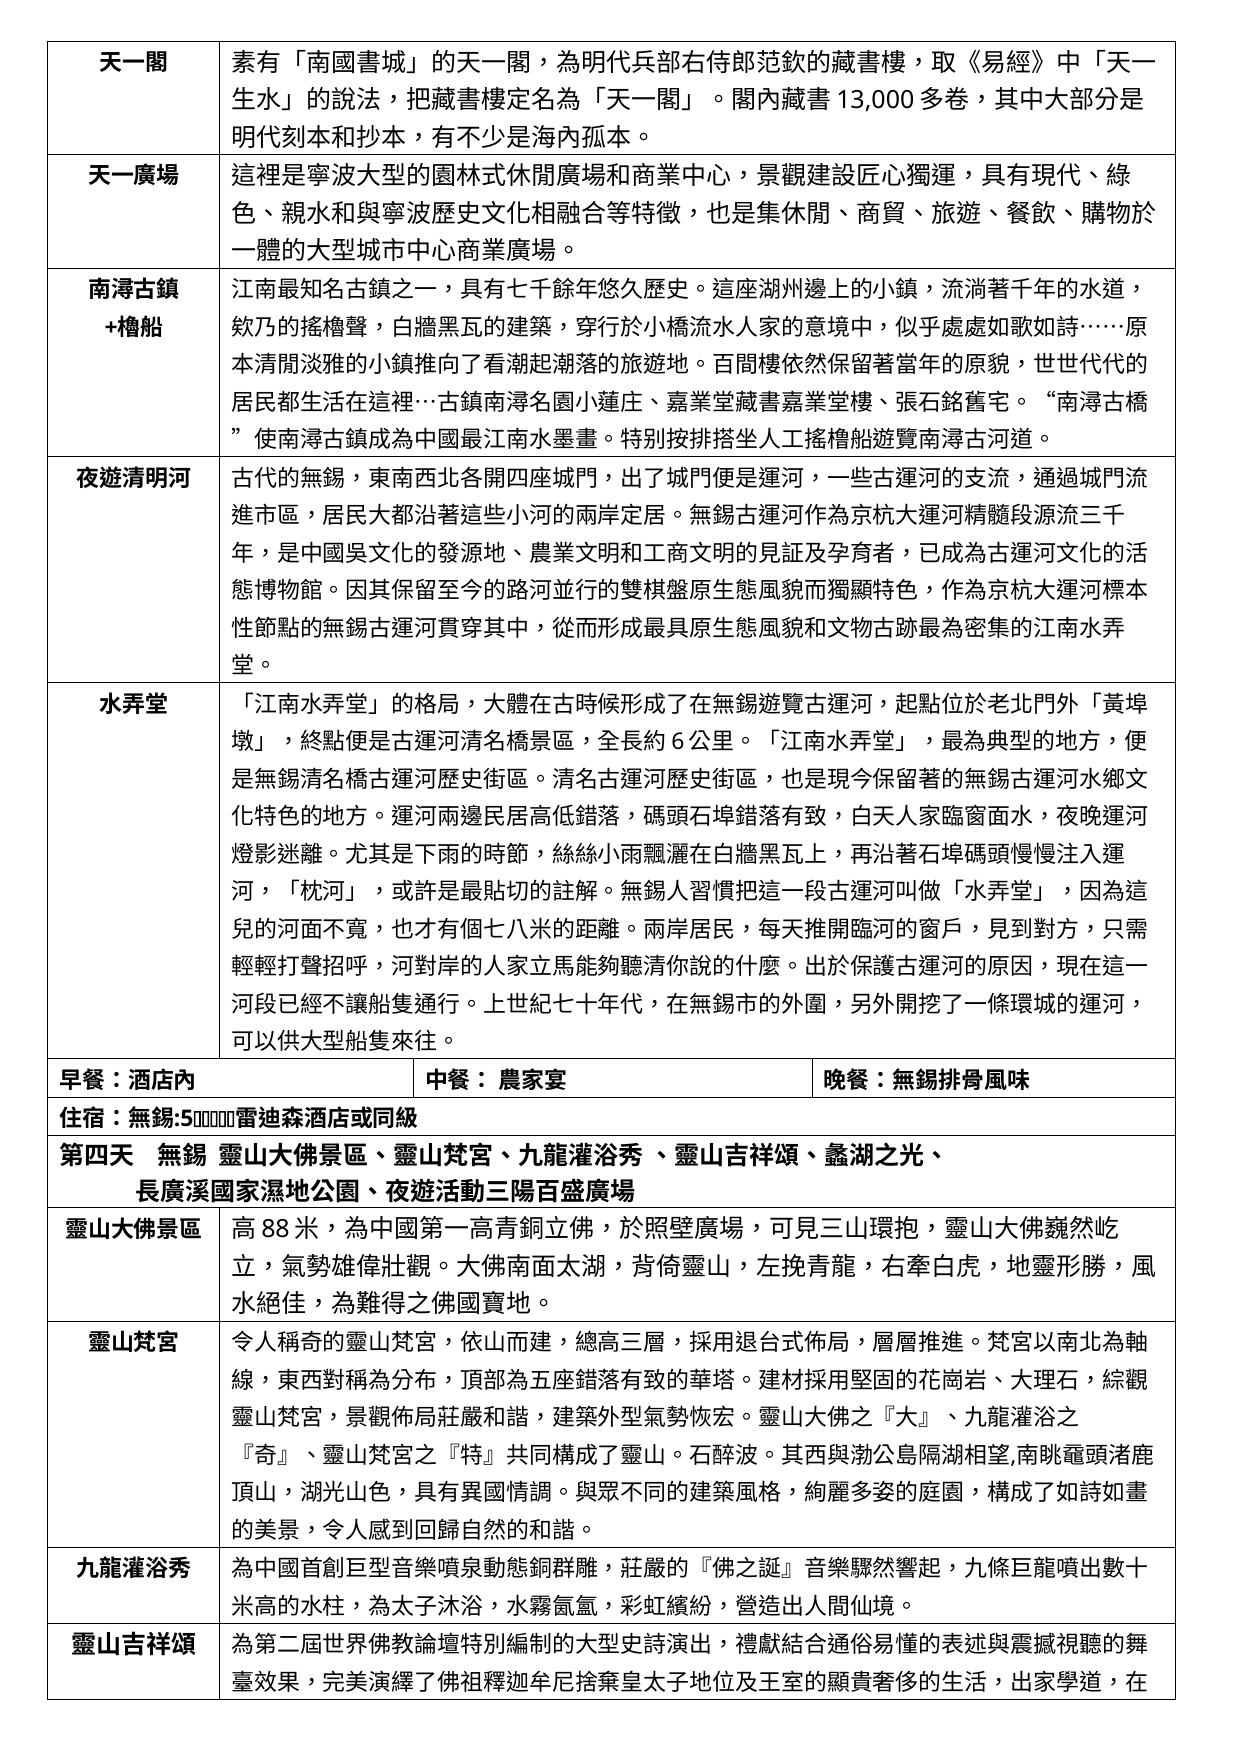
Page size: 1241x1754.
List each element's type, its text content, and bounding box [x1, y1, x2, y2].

table_cell 古代的無錫，東南西北各開四座城門，出了城門便是運河，一些古運河的支流，通過城門流進市區，居民大都沿著這些小河的兩岸定居。無錫古運河作為京杭大運河精髓段源流三千年，是中國吳文化的發源地、農業文明和工商文明的見証及孕育者，已成為古運河文化的活態博物館。因其保留至今的路河並行的雙棋盤原生態風貌而獨顯特色，作為京杭大運河標本性節點的無錫古運河貫穿其中，從而形成最具原生態風貌和文物古跡最為密集的江南水弄堂。 [220, 457, 1175, 682]
table_cell 江南最知名古鎮之一，具有七千餘年悠久歷史。這座湖州邊上的小鎮，流淌著千年的水道，欸乃的搖櫓聲，白牆黑瓦的建築，穿行於小橋流水人家的意境中，似乎處處如歌如詩……原本清閒淡雅的小鎮推向了看潮起潮落的旅遊地。百間樓依然保留著當年的原貌，世世代代的居民都生活在這裡…古鎮南潯名園小蓮庄、嘉業堂藏書嘉業堂樓、張石銘舊宅。“南潯古橋”使南潯古鎮成為中國最江南水墨畫。特别按排搭坐人工搖橹船遊覽南潯古河道。 [220, 269, 1175, 456]
table_cell 水弄堂 [48, 683, 219, 1058]
table_cell 高88米，為中國第一高青銅立佛，於照壁廣場，可見三山環抱，靈山大佛巍然屹立，氣勢雄偉壯觀。大佛南面太湖，背倚靈山，左挽青龍，右牽白虎，地靈形勝，風水絕佳，為難得之佛國寶地。 [220, 1208, 1175, 1321]
table_cell 「江南水弄堂」的格局，大體在古時候形成了在無錫遊覽古運河，起點位於老北門外「黃埠墩」，終點便是古運河清名橋景區，全長約6公里。「江南水弄堂」，最為典型的地方，便是無錫清名橋古運河歷史街區。清名古運河歷史街區，也是現今保留著的無錫古運河水鄉文化特色的地方。運河兩邊民居高低錯落，碼頭石埠錯落有致，白天人家臨窗面水，夜晚運河燈影迷離。尤其是下雨的時節，絲絲小雨飄灑在白牆黑瓦上，再沿著石埠碼頭慢慢注入運河，「枕河」，或許是最貼切的註解。無錫人習慣把這一段古運河叫做「水弄堂」，因為這兒的河面不寬，也才有個七八米的距離。兩岸居民，每天推開臨河的窗戶，見到對方，只需輕輕打聲招呼，河對岸的人家立馬能夠聽清你說的什麼。出於保護古運河的原因，現在這一河段已經不讓船隻通行。上世紀七十年代，在無錫市的外圍，另外開挖了一條環城的運河，可以供大型船隻來往。 [220, 683, 1175, 1058]
table_cell 為中國首創巨型音樂噴泉動態銅群雕，莊嚴的『佛之誕』音樂驟然響起，九條巨龍噴出數十米高的水柱，為太子沐浴，水霧氤氳，彩虹繽紛，營造出人間仙境。 [220, 1548, 1175, 1623]
table_cell 無錫 靈山大佛景區、靈山梵宮、九龍灌浴秀 、靈山吉祥頌、蠡湖之光、 長廣溪國家濕地公園、夜遊活動三陽百盛廣場 [48, 1136, 1175, 1207]
table_cell 早餐：酒店內 [48, 1059, 413, 1097]
table_cell 夜遊清明河 [48, 457, 219, 682]
table_cell 中餐： 農家宴 [414, 1059, 812, 1097]
table_cell 這裡是寧波大型的園林式休閒廣場和商業中心，景觀建設匠心獨運，具有現代、綠色、親水和與寧波歷史文化相融合等特徵，也是集休閒、商貿、旅遊、餐飲、購物於一體的大型城市中心商業廣場。 [220, 155, 1175, 268]
table_cell 天一廣場 [48, 155, 219, 268]
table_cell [220, 1624, 1175, 1699]
table_cell 素有「南國書城」的天一閣，為明代兵部右侍郎范欽的藏書樓，取《易經》中「天一生水」的說法，把藏書樓定名為「天一閣」。閣內藏書13,000多卷，其中大部分是明代刻本和抄本，有不少是海內孤本。 [220, 42, 1175, 154]
table_cell 天一閣 [48, 42, 219, 154]
table_cell 晚餐：無錫排骨風味 [813, 1059, 1175, 1097]
table_cell 南潯古鎮 +櫓船 [48, 269, 219, 456]
table_cell 住宿：無錫:5雷迪森酒店或同級 [48, 1098, 1175, 1135]
table_cell 靈山大佛景區 [48, 1208, 219, 1321]
table_cell 九龍灌浴秀 [48, 1548, 219, 1623]
table_cell 靈山梵宮 [48, 1322, 219, 1547]
table_cell 靈山吉祥頌 [48, 1624, 219, 1699]
table_cell 令人稱奇的靈山梵宮，依山而建，總高三層，採用退台式佈局，層層推進。梵宮以南北為軸線，東西對稱為分布，頂部為五座錯落有致的華塔。建材採用堅固的花崗岩、大理石，綜觀靈山梵宮，景觀佈局莊嚴和諧，建築外型氣勢恢宏。靈山大佛之『大』、九龍灌浴之『奇』、靈山梵宮之『特』共同構成了靈山。石醉波。其西與渤公島隔湖相望,南眺黿頭渚鹿頂山，湖光山色，具有異國情調。與眾不同的建築風格，絢麗多姿的庭園，構成了如詩如畫的美景，令人感到回歸自然的和諧。 [220, 1322, 1175, 1547]
